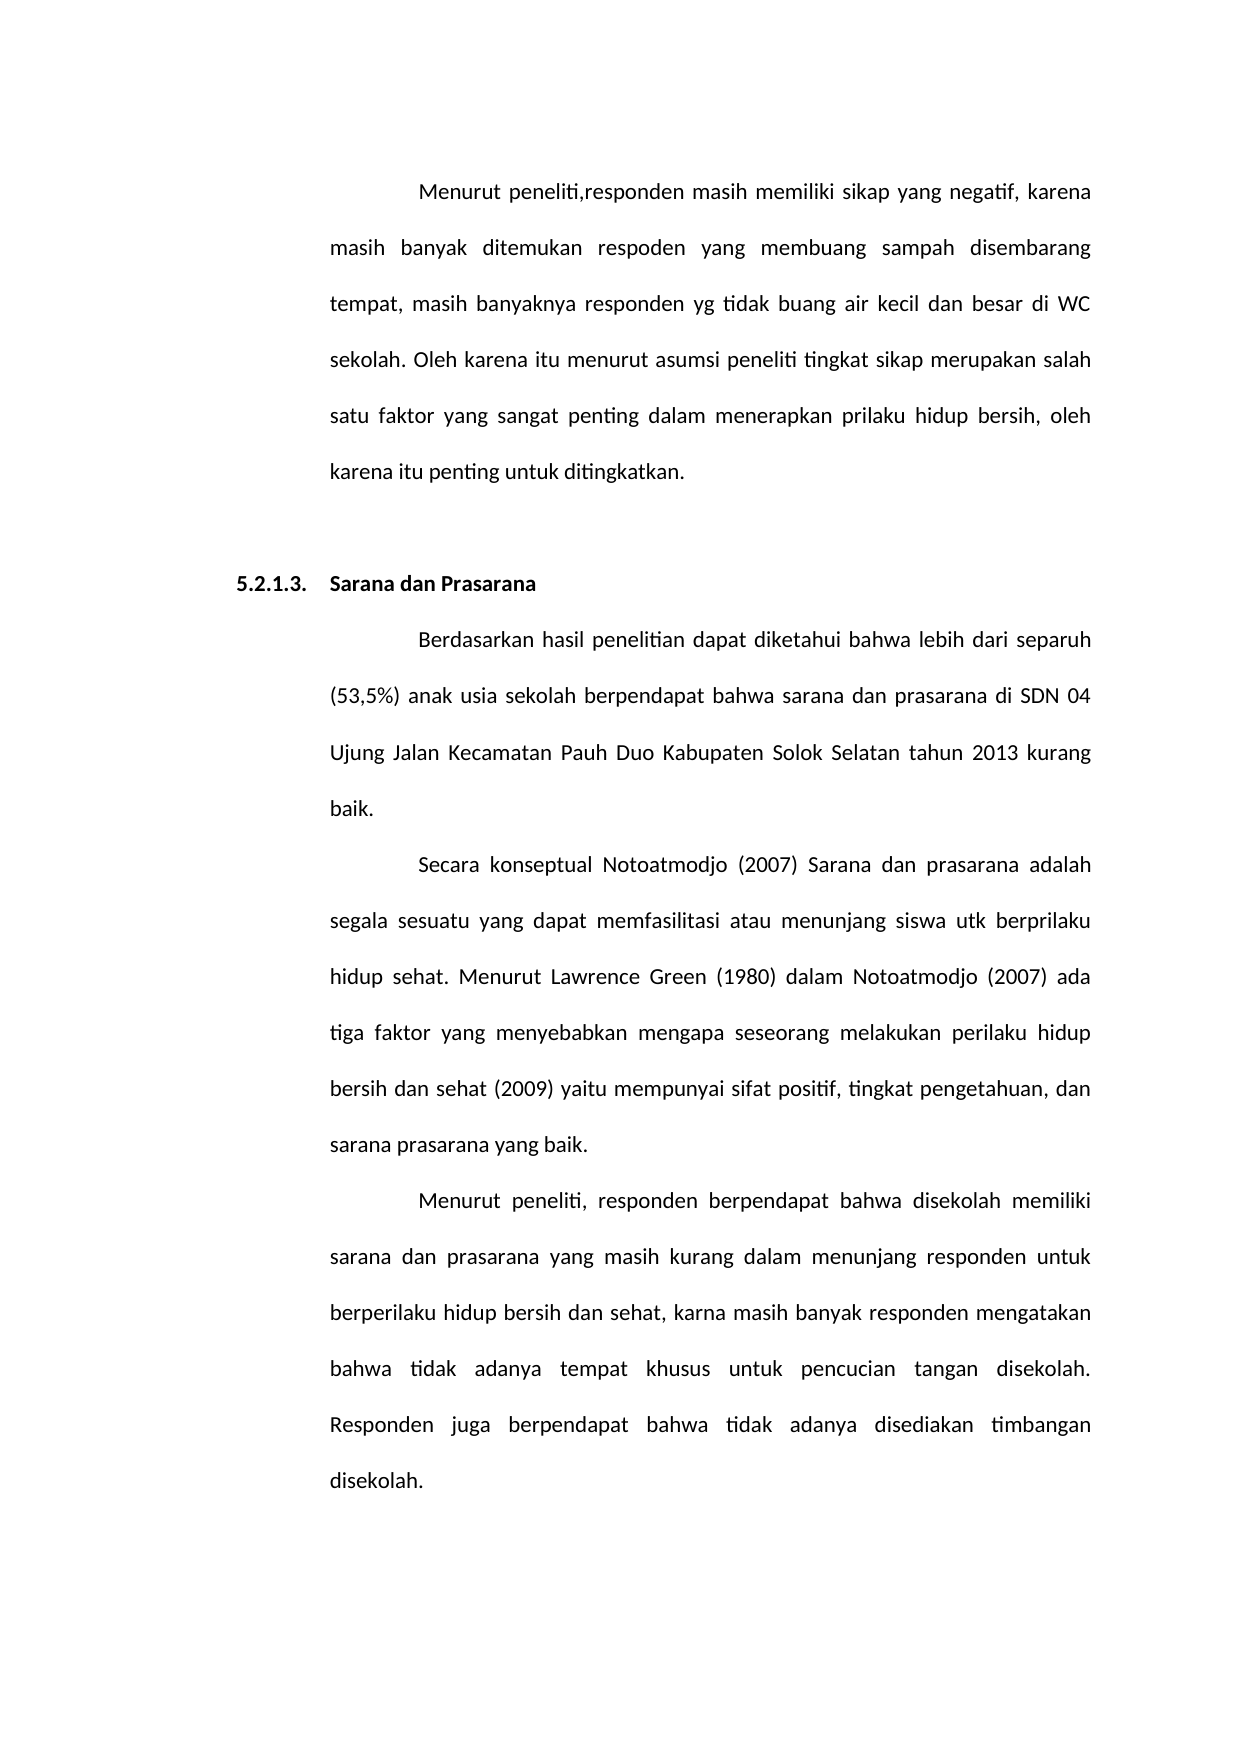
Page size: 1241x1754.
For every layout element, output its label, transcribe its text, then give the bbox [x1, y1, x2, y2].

list Menurut peneliti,responden masih memiliki sikap yang negatif, karena masih banyak ditemukan respoden yang membuang sampah disembarang tempat, masih banyaknya responden yg tidak buang air kecil dan besar di WC sekolah. Oleh karena itu menurut asumsi peneliti tingkat sikap merupakan salah satu faktor yang sangat penting dalam menerapkan prilaku hidup bersih, oleh karena itu penting untuk ditingkatkan. [329, 177, 1092, 485]
list Berdasarkan hasil penelitian dapat diketahui bahwa lebih dari separuh (53,5%) anak usia sekolah berpendapat bahwa sarana dan prasarana di SDN 04 Ujung Jalan Kecamatan Pauh Duo Kabupaten Solok Selatan tahun 2013 kurang baik. [329, 626, 1092, 822]
list Menurut peneliti, responden berpendapat bahwa disekolah memiliki sarana dan prasarana yang masih kurang dalam menunjang responden untuk berperilaku hidup bersih dan sehat, karna masih banyak responden mengatakan bahwa tidak adanya tempat khusus untuk pencucian tangan disekolah. Responden juga berpendapat bahwa tidak adanya disediakan timbangan disekolah. [329, 1186, 1092, 1494]
list Sarana dan Prasarana [236, 569, 1092, 597]
list Secara konseptual Notoatmodjo (2007) Sarana dan prasarana adalah segala sesuatu yang dapat memfasilitasi atau menunjang siswa utk berprilaku hidup sehat. Menurut Lawrence Green (1980) dalam Notoatmodjo (2007) ada tiga faktor yang menyebabkan mengapa seseorang melakukan perilaku hidup bersih dan sehat (2009) yaitu mempunyai sifat positif, tingkat pengetahuan, dan sarana prasarana yang baik. [329, 850, 1092, 1158]
